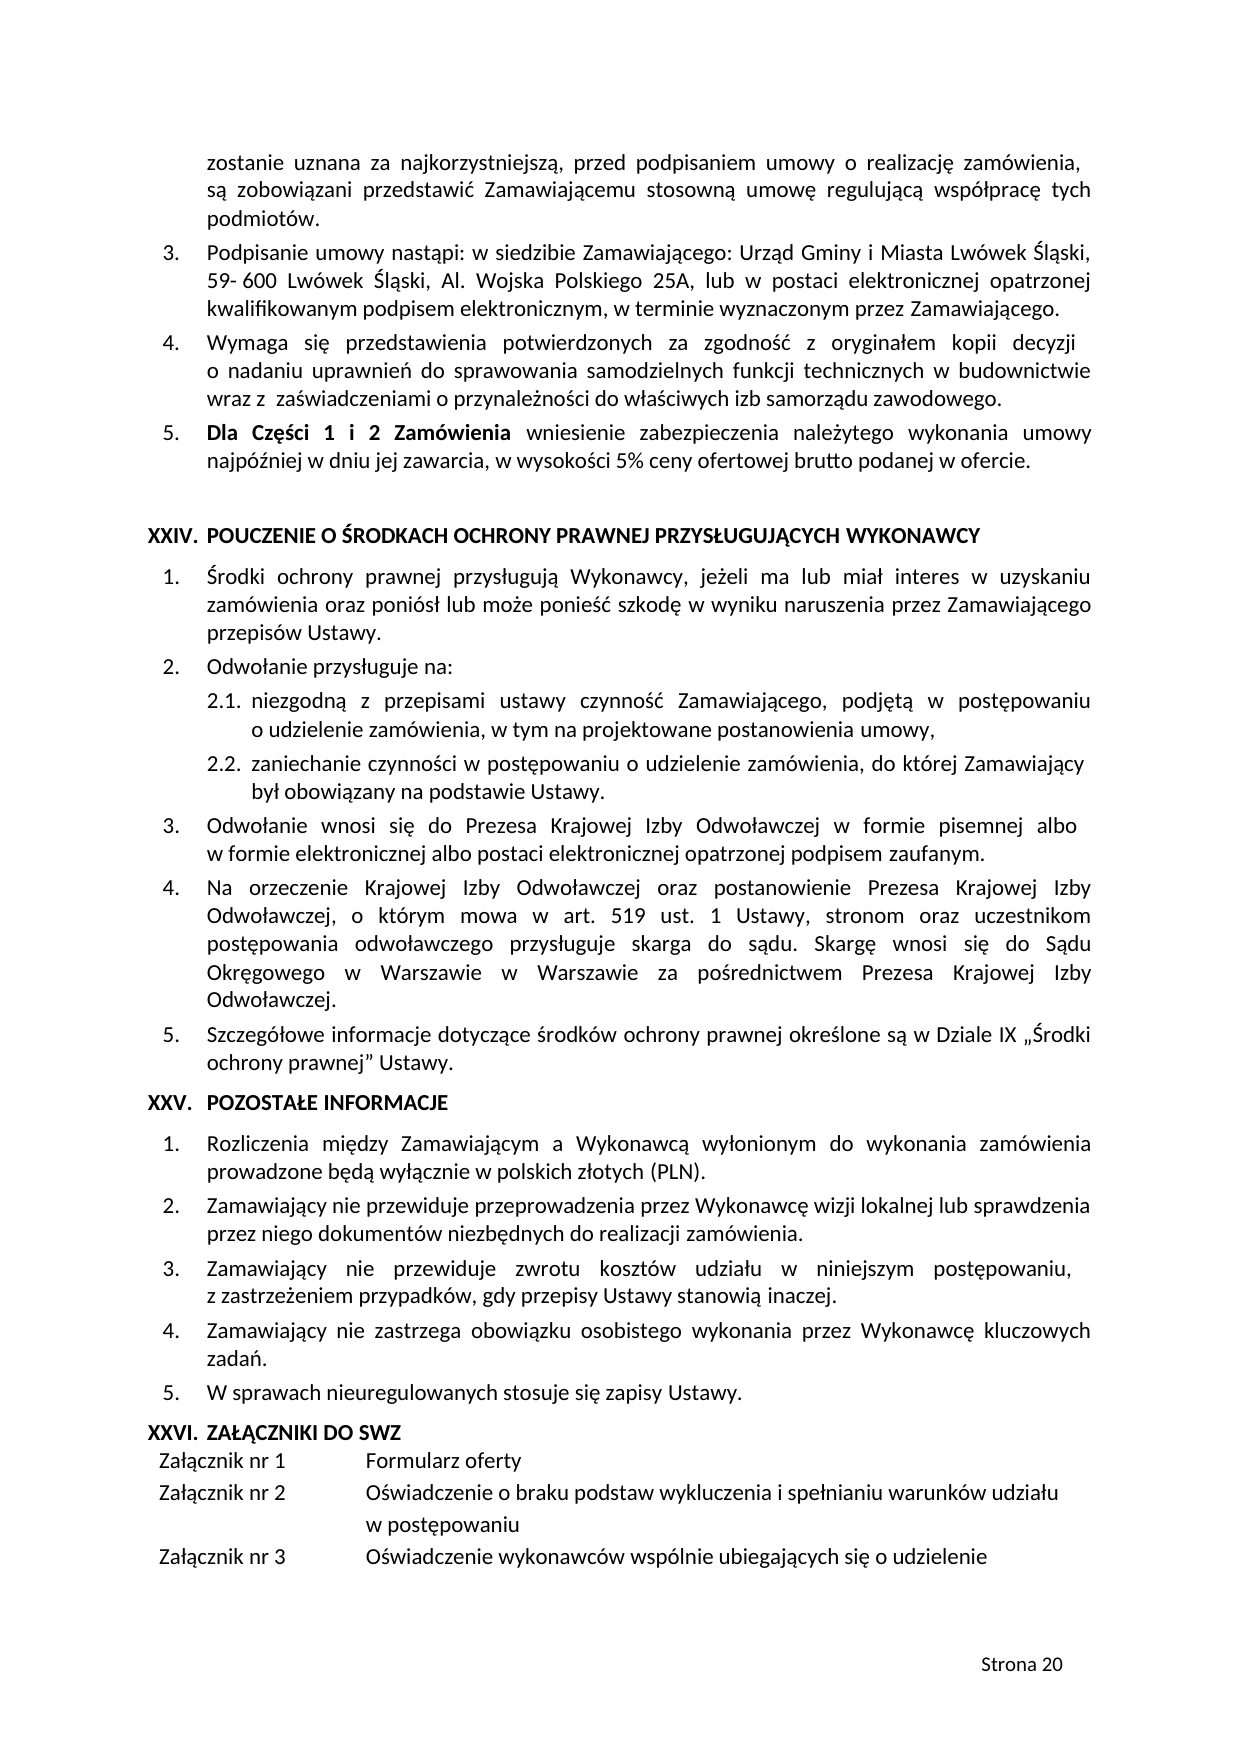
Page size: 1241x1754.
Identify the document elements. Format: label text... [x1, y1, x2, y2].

list Odwołanie przysługuje na: [162, 652, 1093, 680]
list Dla Części 1 i 2 Zamówienia wniesienie zabezpieczenia należytego wykonania umowy najpóźniej w dniu jej zawarcia, w wysokości 5% ceny ofertowej brutto podanej w ofercie. [162, 418, 1093, 474]
list zaniechanie czynności w postępowaniu o udzielenie zamówienia, do której Zamawiający był obowiązany na podstawie Ustawy. [207, 749, 1093, 805]
table_header Załącznik nr 1 [148, 1446, 354, 1478]
table_cell Załącznik nr 2 [148, 1478, 354, 1542]
subtitle ZAŁĄCZNIKI DO SWZ [148, 1418, 1093, 1446]
list Odwołanie wnosi się do Prezesa Krajowej Izby Odwoławczej w formie pisemnej albo w formie elektronicznej albo postaci elektronicznej opatrzonej podpisem zaufanym. [162, 811, 1093, 867]
list Na orzeczenie Krajowej Izby Odwoławczej oraz postanowienie Prezesa Krajowej Izby Odwoławczej, o którym mowa w art. 519 ust. 1 Ustawy, stronom oraz uczestnikom postępowania odwoławczego przysługuje skarga do sądu. Skargę wnosi się do Sądu Okręgowego w Warszawie w Warszawie za pośrednictwem Prezesa Krajowej Izby Odwoławczej. [162, 873, 1093, 1014]
list Wymaga się przedstawienia potwierdzonych za zgodność z oryginałem kopii decyzji o nadaniu uprawnień do sprawowania samodzielnych funkcji technicznych w budownictwie wraz z zaświadczeniami o przynależności do właściwych izb samorządu zawodowego. [162, 328, 1093, 412]
list Rozliczenia między Zamawiającym a Wykonawcą wyłonionym do wykonania zamówienia prowadzone będą wyłącznie w polskich złotych (PLN). [162, 1129, 1093, 1185]
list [162, 148, 1093, 232]
list Zamawiający nie przewiduje przeprowadzenia przez Wykonawcę wizji lokalnej lub sprawdzenia przez niego dokumentów niezbędnych do realizacji zamówienia. [162, 1191, 1093, 1247]
list Zamawiający nie zastrzega obowiązku osobistego wykonania przez Wykonawcę kluczowych zadań. [162, 1316, 1093, 1372]
list Zamawiający nie przewiduje zwrotu kosztów udziału w niniejszym postępowaniu, z zastrzeżeniem przypadków, gdy przepisy Ustawy stanowią inaczej. [162, 1254, 1093, 1310]
list Środki ochrony prawnej przysługują Wykonawcy, jeżeli ma lub miał interes w uzyskaniu zamówienia oraz poniósł lub może ponieść szkodę w wyniku naruszenia przez Zamawiającego przepisów Ustawy. [162, 562, 1093, 646]
subtitle POZOSTAŁE INFORMACJE [148, 1088, 1093, 1117]
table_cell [354, 1543, 1107, 1570]
list Szczegółowe informacje dotyczące środków ochrony prawnej określone są w Dziale IX „Środki ochrony prawnej” Ustawy. [162, 1020, 1093, 1076]
table_cell Oświadczenie o braku podstaw wykluczenia i spełnianiu warunków udziału w postępowaniu [354, 1478, 1107, 1542]
list W sprawach nieuregulowanych stosuje się zapisy Ustawy. [162, 1378, 1093, 1406]
list Podpisanie umowy nastąpi: w siedzibie Zamawiającego: Urząd Gminy i Miasta Lwówek Śląski, 59- 600 Lwówek Śląski, Al. Wojska Polskiego 25A, lub w postaci elektronicznej opatrzonej kwalifikowanym podpisem elektronicznym, w terminie wyznaczonym przez Zamawiającego. [162, 238, 1093, 322]
table_cell Załącznik nr 3 [148, 1543, 354, 1570]
list niezgodną z przepisami ustawy czynność Zamawiającego, podjętą w postępowaniu o udzielenie zamówienia, w tym na projektowane postanowienia umowy, [207, 687, 1093, 743]
table_header Formularz oferty [354, 1446, 1107, 1478]
subtitle POUCZENIE O ŚRODKACH OCHRONY PRAWNEJ PRZYSŁUGUJĄCYCH WYKONAWCY [148, 521, 1093, 549]
